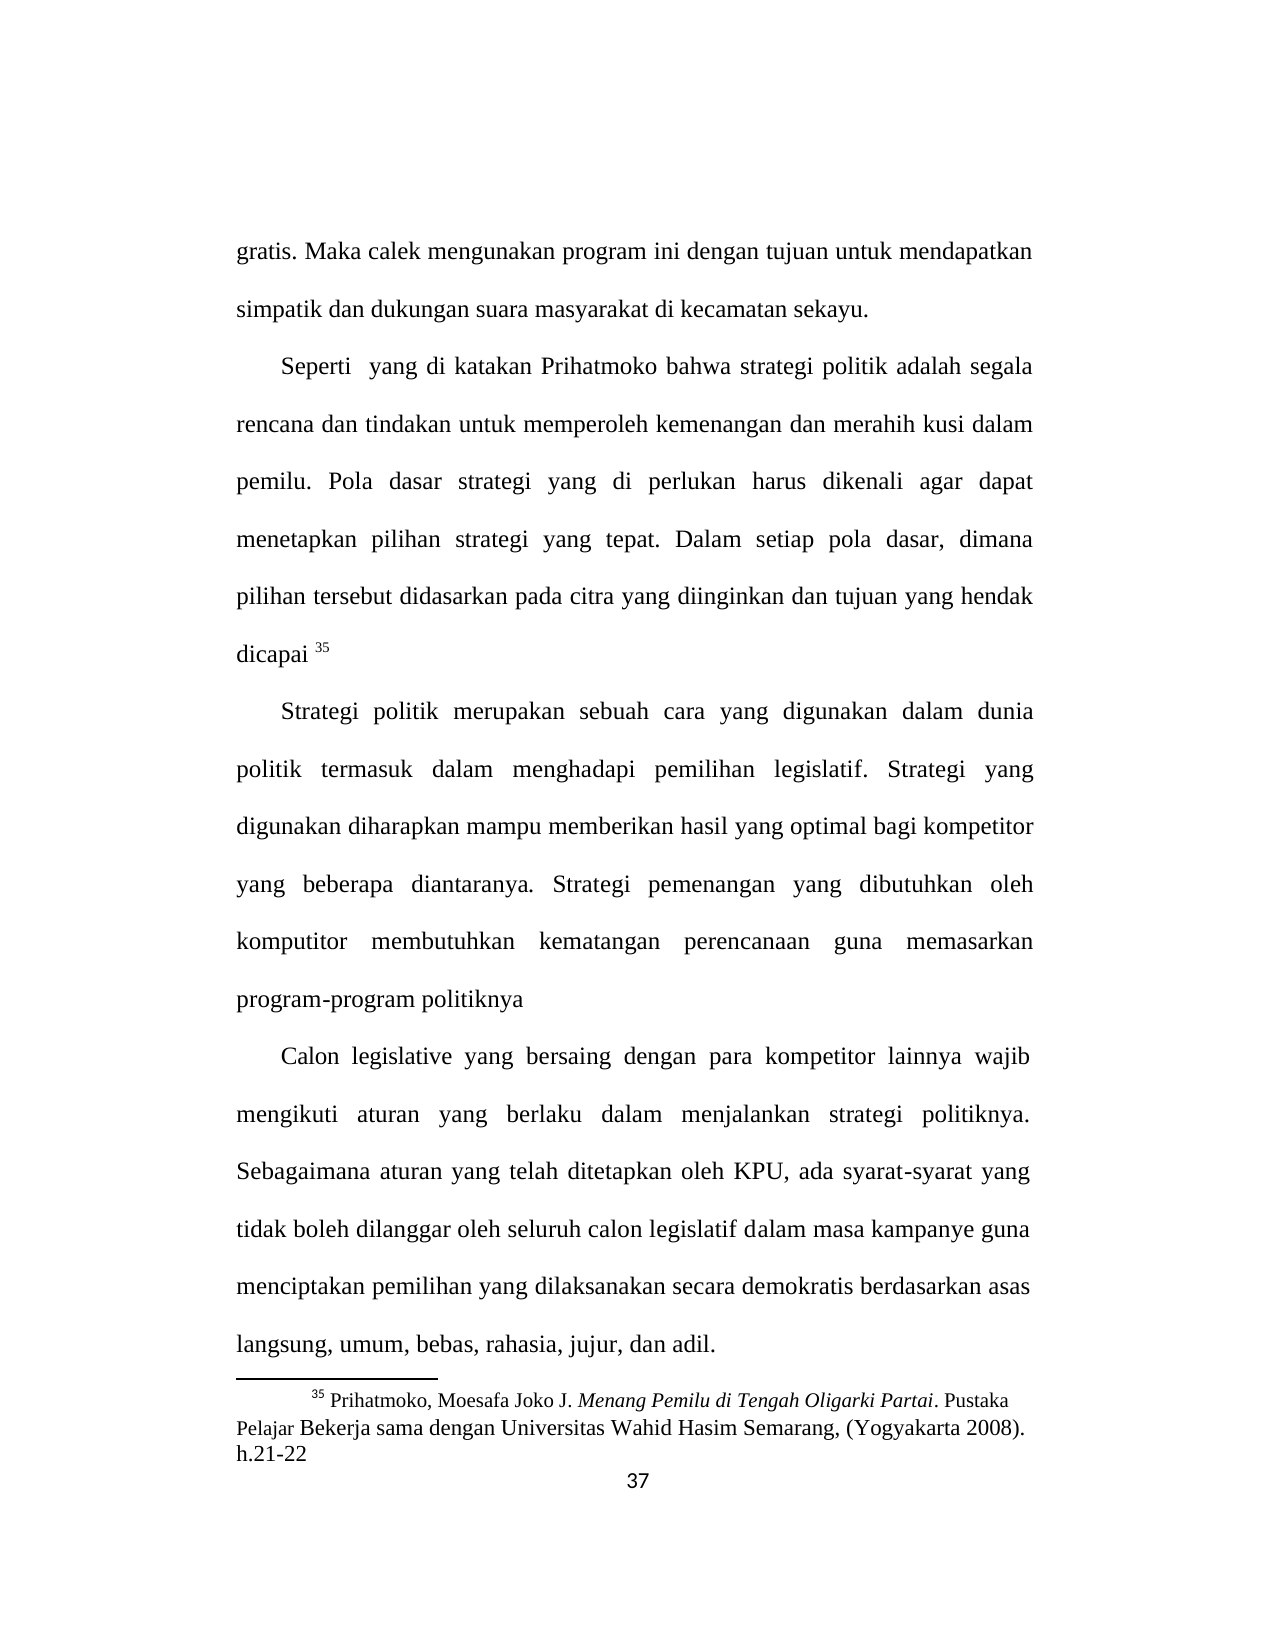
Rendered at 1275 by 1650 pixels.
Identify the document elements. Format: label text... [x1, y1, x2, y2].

text Seperti yang di katakan Prihatmoko bahwa strategi politik adalah segala rencana dan tindakan untuk memperoleh kemenangan dan merahih kusi dalam pemilu. Pola dasar strategi yang di perlukan harus dikenali agar dapat menetapkan pilihan strategi yang tepat. Dalam setiap pola dasar, dimana pilihan tersebut didasarkan pada citra yang diinginkan dan tujuan yang hendak dicapai [236, 351, 1033, 667]
text Calon legislative yang bersaing dengan para kompetitor lainnya wajib mengikuti aturan yang berlaku dalam menjalankan strategi politiknya. Sebagaimana aturan yang telah ditetapkan oleh KPU, ada syarat-syarat yang tidak boleh dilanggar oleh seluruh calon legislatif dalam masa kampanye guna menciptakan pemilihan yang dilaksanakan secara demokratis berdasarkan asas langsung, umum, bebas, rahasia, jujur, dan adil. [236, 1041, 1030, 1357]
text Strategi politik merupakan sebuah cara yang digunakan dalam dunia politik termasuk dalam menghadapi pemilihan legislatif. Strategi yang digunakan diharapkan mampu memberikan hasil yang optimal bagi kompetitor yang beberapa diantaranya. Strategi pemenangan yang dibutuhkan oleh komputitor membutuhkan kematangan perencanaan guna memasarkan program-program politiknya [236, 696, 1033, 1012]
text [236, 236, 1033, 322]
